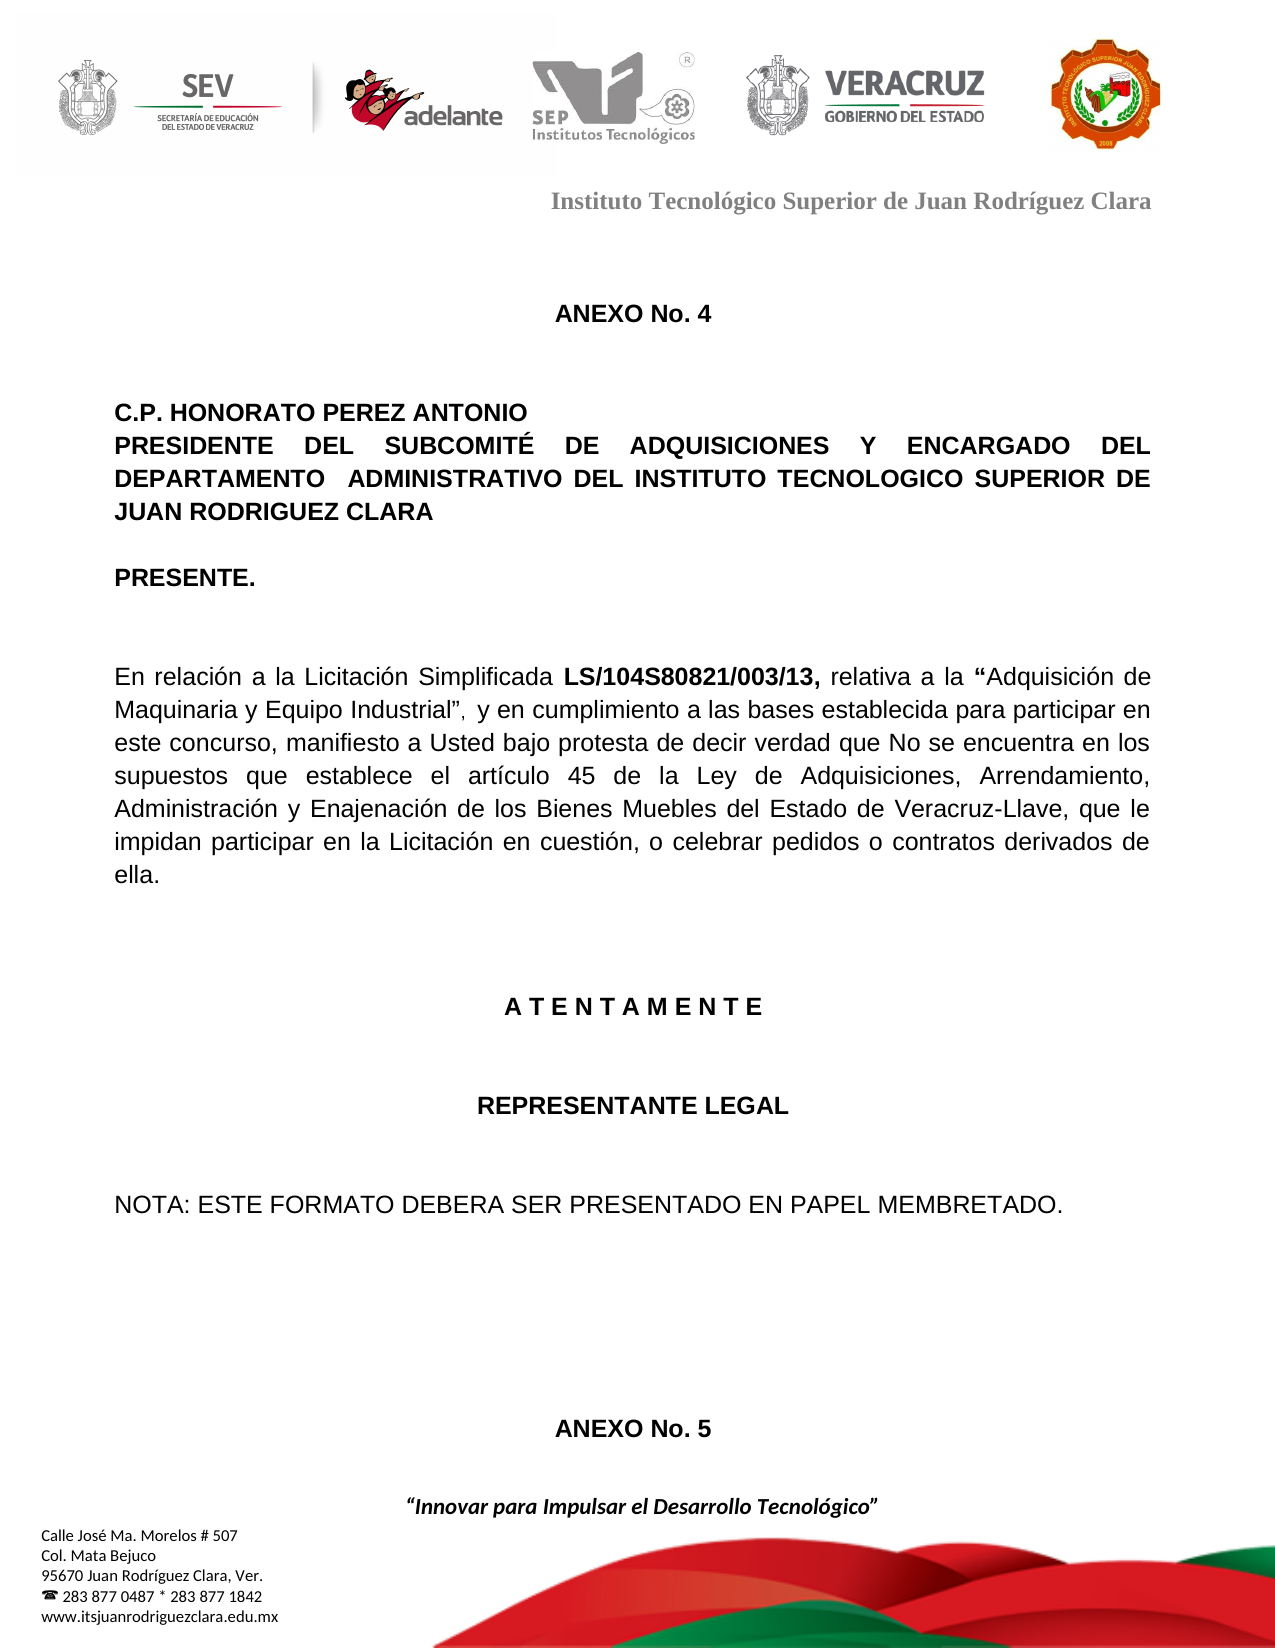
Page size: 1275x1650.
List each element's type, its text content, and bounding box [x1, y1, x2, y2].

list NOTA: ESTE FORMATO DEBERA SER PRESENTADO EN PAPEL MEMBRETADO. [114, 1190, 1152, 1219]
list PRESIDENTE DEL SUBCOMITÉ DE ADQUISICIONES Y ENCARGADO DEL DEPARTAMENTO ADMINISTRATIVO DEL INSTITUTO TECNOLOGICO SUPERIOR DE JUAN RODRIGUEZ CLARA [114, 431, 1152, 526]
list ANEXO No. 4 [114, 299, 1152, 328]
picture [1043, 33, 1161, 151]
picture [733, 44, 999, 145]
list En relación a la Licitación Simplificada LS/104S80821/003/13, relativa a la “Adquisición de Maquinaria y Equipo Industrial”, y en cumplimiento a las bases establecida para participar en este concurso, manifiesto a Usted bajo protesta de decir verdad que No se encuentra en los supuestos que establece el artículo 45 de la Ley de Adquisiciones, Arrendamiento, Administración y Enajenación de los Bienes Muebles del Estado de Veracruz-Llave, que le impidan participar en la Licitación en cuestión, o celebrar pedidos o contratos derivados de ella. [114, 662, 1152, 889]
picture [16, 13, 695, 176]
list ANEXO No. 5 [114, 1413, 1152, 1442]
list A T E N T A M E N T E [114, 992, 1152, 1021]
list PRESENTE. [114, 563, 1152, 592]
list C.P. HONORATO PEREZ ANTONIO [114, 398, 1152, 427]
picture [0, 1513, 1275, 1648]
list REPRESENTANTE LEGAL [114, 1091, 1152, 1120]
